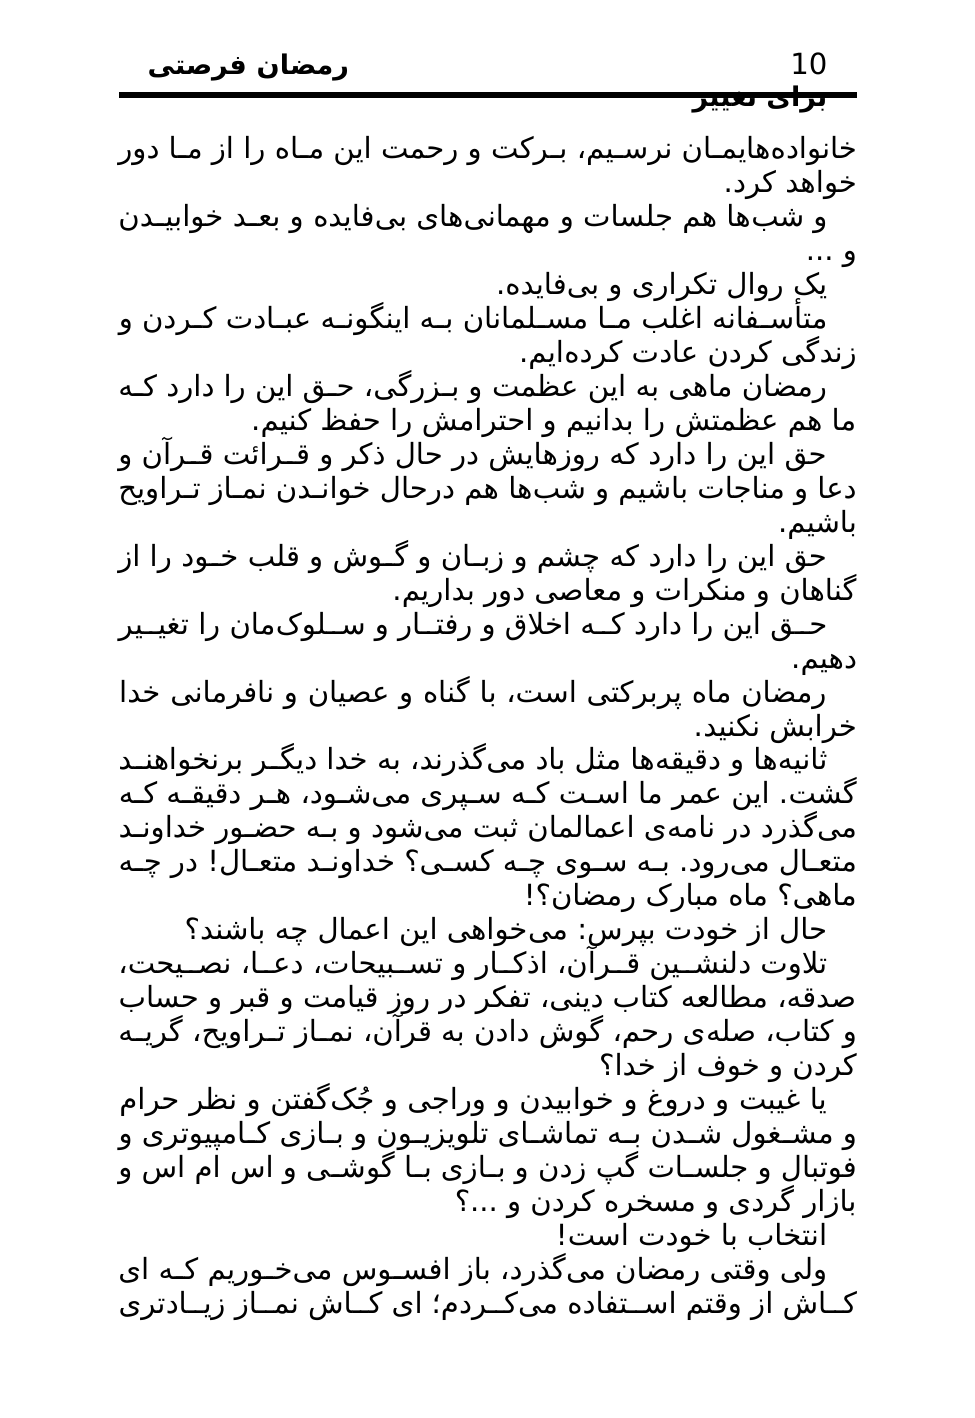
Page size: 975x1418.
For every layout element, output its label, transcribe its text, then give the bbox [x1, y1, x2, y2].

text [118, 1252, 857, 1320]
text ثانیه‌ها و دقیقه‌ها مثل باد می‌گذرند، به خدا دیگر برنخواهند گشت. این عمر ما است که سپری می‌شود، هر دقیقه که می‌گذرد در نامه‌ی اعمالمان ثبت می‌شود و به حضور خداوند متعال می‌رود. به سوی چه کسی؟ خداوند متعال! در چه ماهی؟ ماه مبارک رمضان؟! [118, 743, 857, 913]
text یک روال تکراری و بی‌فایده. [118, 267, 857, 301]
text حق این را دارد که اخلاق و رفتار و سلوک‌مان را تغییر دهیم. [118, 607, 857, 675]
text رمضان ماه پربرکتی است، با گناه و عصیان و نافرمانی خدا خرابش نکنید. [118, 675, 857, 743]
text یا غیبت و دروغ و خوابیدن و وراجی و جُک‌گفتن و نظر حرام و مشغول شدن به تماشای تلویزیون و بازی کامپیوتری و فوتبال و جلسات گپ زدن و بازی با گوشی و اس ام اس و بازار گردی و مسخره کردن و ...؟ [118, 1082, 857, 1218]
text حق این را دارد که روزهایش در حال ذکر و قرائت قرآن و دعا و مناجات باشیم و شب‌ها هم درحال خواندن نماز تراویح باشیم. [118, 437, 857, 539]
text متأسفانه اغلب ما مسلمانان به اینگونه عبادت کردن و زندگی کردن عادت کرده‌ایم. [118, 301, 857, 369]
text و شب‌ها هم جلسات و مهمانی‌های بی‌فایده و بعد خوابیدن و ... [118, 199, 857, 267]
text رمضان ماهی به این عظمت و بزرگی، حق این را دارد که ما هم عظمتش را بدانیم و احترامش را حفظ کنیم. [118, 369, 857, 437]
text انتخاب با خودت است! [118, 1218, 857, 1252]
text حق این را دارد که چشم و زبان و گوش و قلب خود را از گناهان و منکرات و معاصی دور بداریم. [118, 539, 857, 607]
text حال از خودت بپرس: می‌خواهی این اعمال چه باشند؟ [118, 913, 857, 947]
text تلاوت دلنشین قرآن، اذکار و تسبیحات، دعا، نصیحت، صدقه، مطالعه کتاب دینی، تفکر در روز قیامت و قبر و حساب و کتاب، صله‌ی رحم، گوش دادن به قرآن، نماز تراویح، گریه کردن و خوف از خدا؟ [118, 947, 857, 1082]
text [118, 132, 857, 199]
